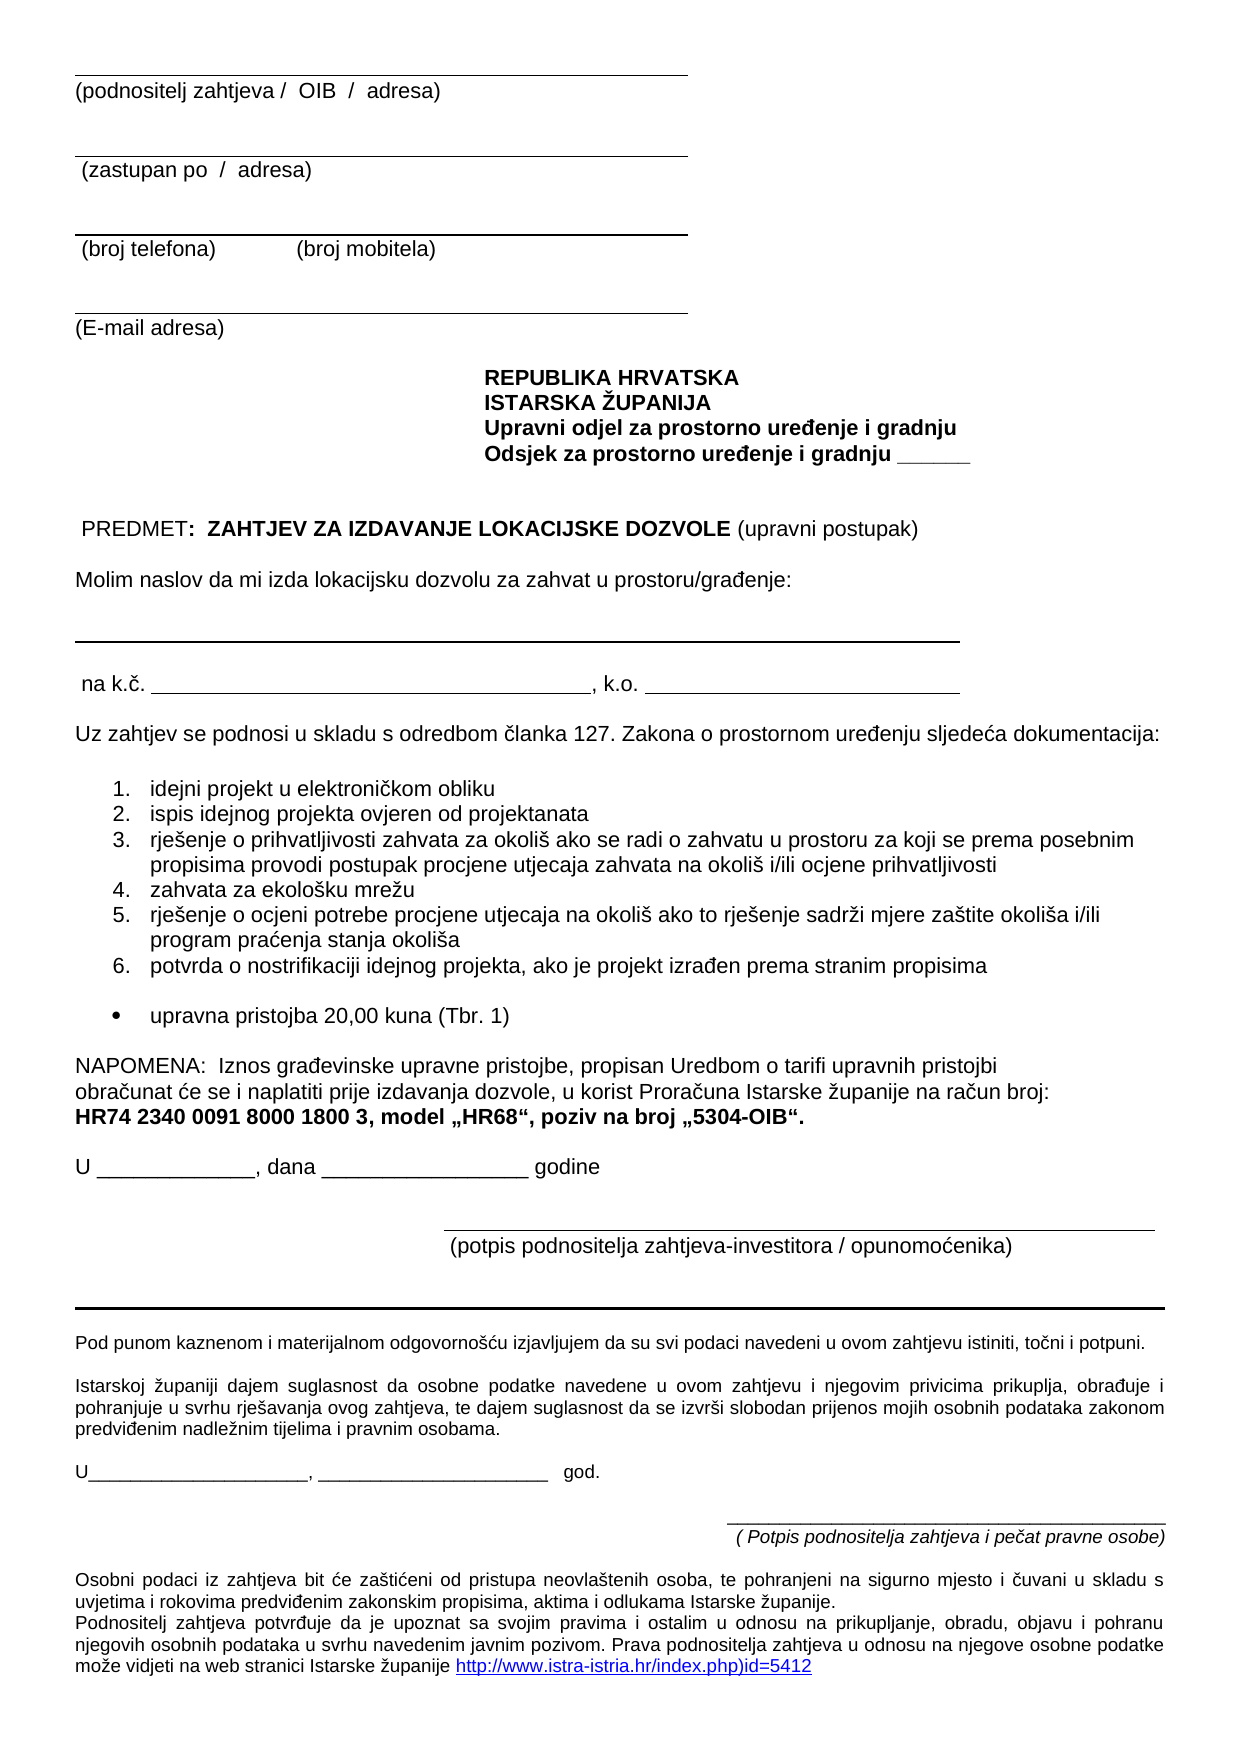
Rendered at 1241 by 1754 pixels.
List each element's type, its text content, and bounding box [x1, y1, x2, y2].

text Pod punom kaznenom i materijalnom odgovornošću izjavljujem da su svi podaci navedeni u ovom zahtjevu istiniti, točni i potpuni. [75, 1332, 1165, 1353]
text NAPOMENA: Iznos građevinske upravne pristojbe, propisan Uredbom o tarifi upravnih pristojbi [75, 1053, 1165, 1079]
text ISTARSKA ŽUPANIJA [484, 390, 1157, 415]
list idejni projekt u elektroničkom obliku [112, 776, 1165, 801]
text na k.č. , k.o. [75, 671, 1155, 696]
list upravna pristojba 20,00 kuna (Tbr. 1) [112, 1003, 1165, 1028]
text __________________________________________ [75, 1504, 1165, 1526]
text U_____________________, ______________________ god. [75, 1461, 1165, 1483]
text (zastupan po / adresa) [75, 157, 688, 182]
text REPUBLIKA HRVATSKA [484, 365, 1157, 390]
list rješenje o ocjeni potrebe procjene utjecaja na okoliš ako to rješenje sadrži mjere zaštite okoliša i/ili program praćenja stanja okoliša [112, 902, 1165, 953]
text (E-mail adresa) [75, 314, 688, 339]
text U _____________, dana _________________ godine [75, 1154, 1155, 1179]
text ( Potpis podnositelja zahtjeva i pečat pravne osobe) [75, 1526, 1165, 1547]
text obračunat će se i naplatiti prije izdavanja dozvole, u korist Proračuna Istarske županije na račun broj: [75, 1079, 1165, 1104]
list zahvata za ekološku mrežu [112, 877, 1165, 902]
list rješenje o prihvatljivosti zahvata za okoliš ako se radi o zahvatu u prostoru za koji se prema posebnim propisima provodi postupak procjene utjecaja zahvata na okoliš i/ili ocjene prihvatljivosti [112, 827, 1165, 877]
text Osobni podaci iz zahtjeva bit će zaštićeni od pristupa neovlaštenih osoba, te pohranjeni na sigurno mjesto i čuvani u skladu s uvjetima i rokovima predviđenim zakonskim propisima, aktima i odlukama Istarske županije. [75, 1569, 1165, 1612]
text (podnositelj zahtjeva / OIB / adresa) [75, 76, 688, 103]
text (potpis podnositelja zahtjeva-investitora / opunomoćenika) [444, 1231, 1155, 1258]
text Istarskoj županiji dajem suglasnost da osobne podatke navedene u ovom zahtjevu i njegovim privicima prikuplja, obrađuje i pohranjuje u svrhu rješavanja ovog zahtjeva, te dajem suglasnost da se izvrši slobodan prijenos mojih osobnih podataka zakonom predviđenim nadležnim tijelima i pravnim osobama. [75, 1375, 1165, 1439]
text PREDMET: ZAHTJEV ZA IZDAVANJE LOKACIJSKE DOZVOLE (upravni postupak) [75, 516, 1155, 541]
list ispis idejnog projekta ovjeren od projektanata [112, 801, 1165, 827]
text Upravni odjel za prostorno uređenje i gradnju [484, 415, 1157, 440]
text (broj telefona) (broj mobitela) [75, 236, 688, 261]
text HR74 2340 0091 8000 1800 3, model „HR68“, poziv na broj „5304-OIB“. [75, 1104, 1165, 1129]
text Odsjek za prostorno uređenje i gradnju ______ [484, 440, 1157, 466]
list potvrda o nostrifikaciji idejnog projekta, ako je projekt izrađen prema stranim propisima [112, 953, 1165, 978]
text Molim naslov da mi izda lokacijsku dozvolu za zahvat u prostoru/građenje: [75, 566, 1155, 592]
text Uz zahtjev se podnosi u skladu s odredbom članka 127. Zakona o prostornom uređenju sljedeća dokumentacija: [75, 721, 1165, 746]
text Podnositelj zahtjeva potvrđuje da je upoznat sa svojim pravima i ostalim u odnosu na prikupljanje, obradu, objavu i pohranu njegovih osobnih podataka u svrhu navedenim javnim pozivom. Prava podnositelja zahtjeva u odnosu na njegove osobne podatke može vidjeti na web stranici Istarske županije http://www.istra-istria.hr/index.php)id=5412 [75, 1612, 1165, 1677]
